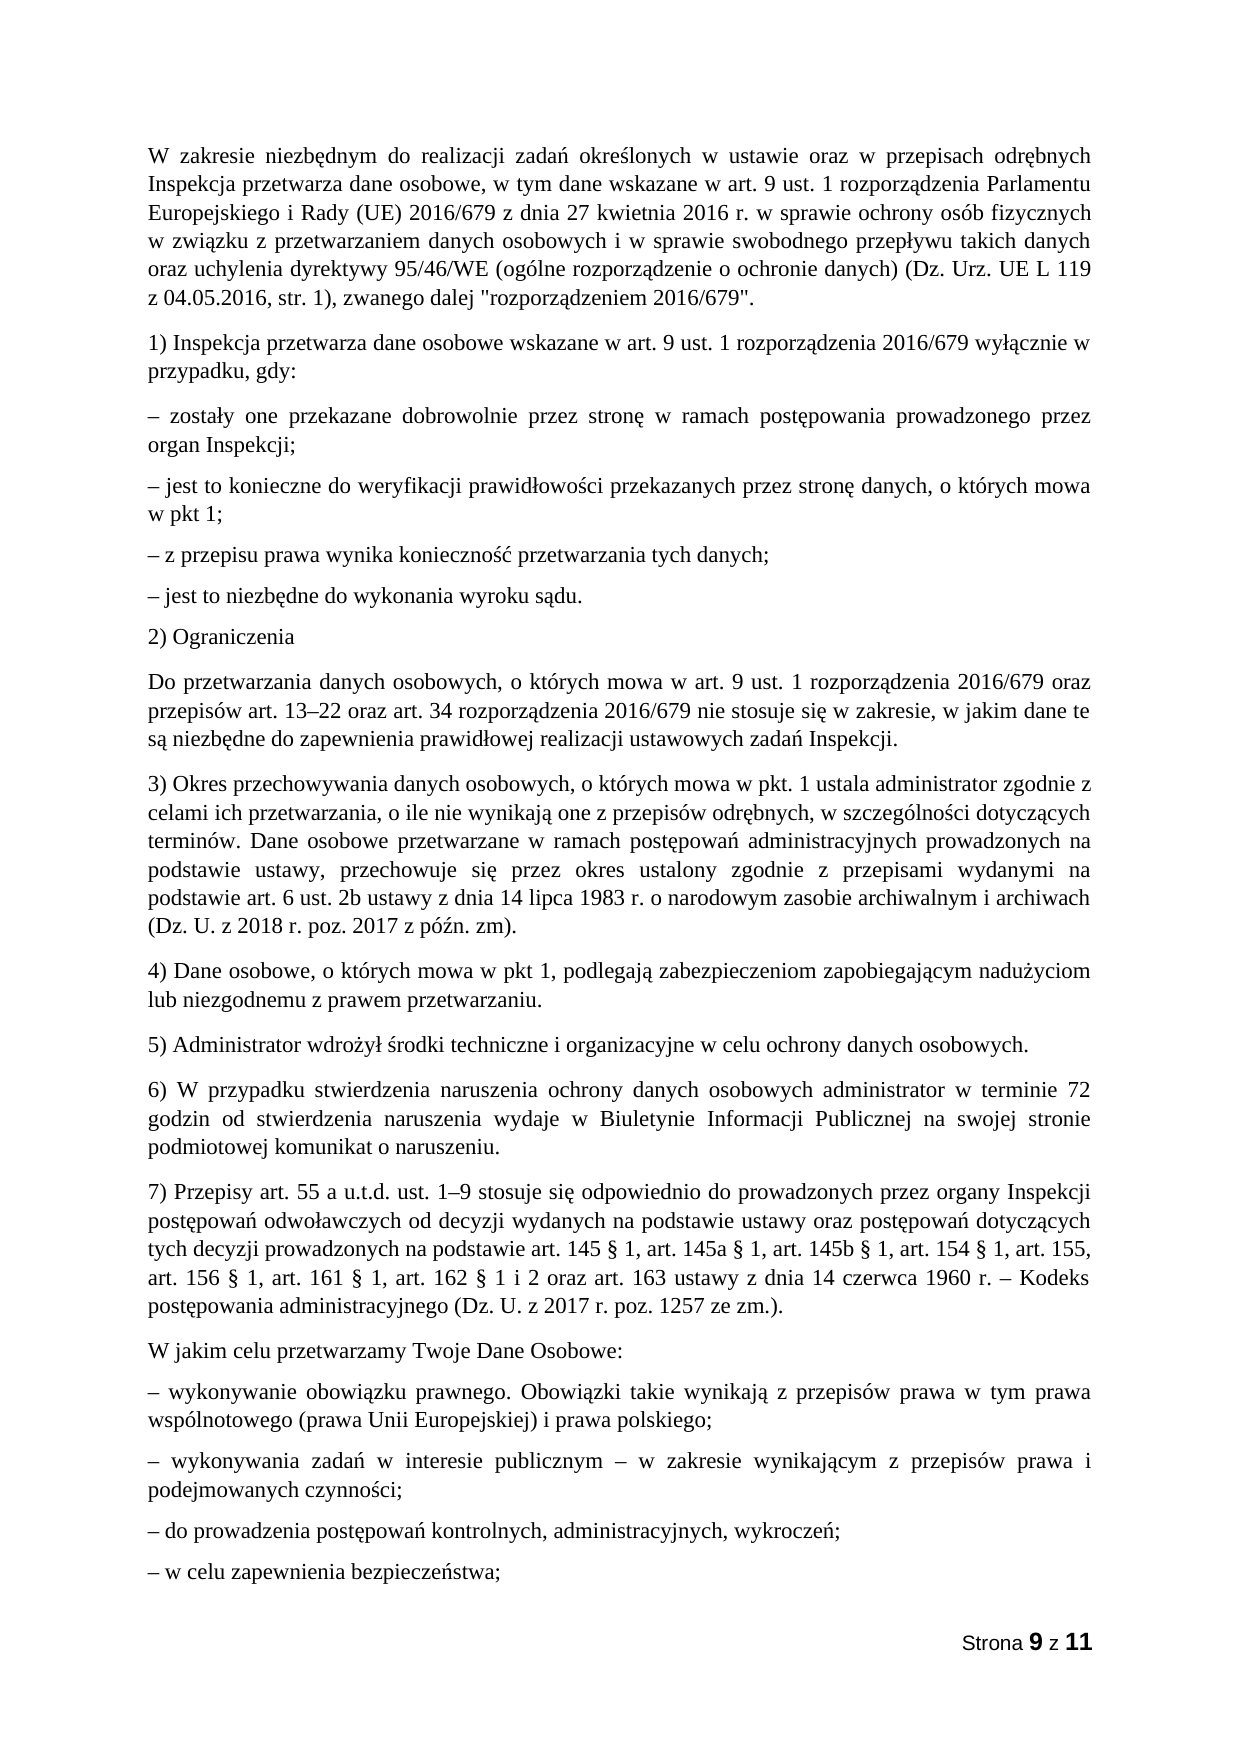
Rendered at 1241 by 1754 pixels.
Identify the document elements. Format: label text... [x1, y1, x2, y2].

text W zakresie niezbędnym do realizacji zadań określonych w ustawie oraz w przepisach odrębnych Inspekcja przetwarza dane osobowe, w tym dane wskazane w art. 9 ust. 1 rozporządzenia Parlamentu Europejskiego i Rady (UE) 2016/679 z dnia 27 kwietnia 2016 r. w sprawie ochrony osób fizycznych w związku z przetwarzaniem danych osobowych i w sprawie swobodnego przepływu takich danych oraz uchylenia dyrektywy 95/46/WE (ogólne rozporządzenie o ochronie danych) (Dz. Urz. UE L 119 z 04.05.2016, str. 1), zwanego dalej "rozporządzeniem 2016/679". [148, 142, 1092, 310]
text – wykonywania zadań w interesie publicznym – w zakresie wynikającym z przepisów prawa i podejmowanych czynności; [148, 1447, 1092, 1502]
text – zostały one przekazane dobrowolnie przez stronę w ramach postępowania prowadzonego przez organ Inspekcji; [148, 403, 1092, 457]
text – z przepisu prawa wynika konieczność przetwarzania tych danych; [148, 541, 1092, 568]
text 3) Okres przechowywania danych osobowych, o których mowa w pkt. 1 ustala administrator zgodnie z celami ich przetwarzania, o ile nie wynikają one z przepisów odrębnych, w szczególności dotyczących terminów. Dane osobowe przetwarzane w ramach postępowań administracyjnych prowadzonych na podstawie ustawy, przechowuje się przez okres ustalony zgodnie z przepisami wydanymi na podstawie art. 6 ust. 2b ustawy z dnia 14 lipca 1983 r. o narodowym zasobie archiwalnym i archiwach (Dz. U. z 2018 r. poz. 2017 z późn. zm). [148, 770, 1092, 939]
text 1) Inspekcja przetwarza dane osobowe wskazane w art. 9 ust. 1 rozporządzenia 2016/679 wyłącznie w przypadku, gdy: [148, 329, 1092, 384]
text 5) Administrator wdrożył środki techniczne i organizacyjne w celu ochrony danych osobowych. [148, 1031, 1092, 1057]
text W jakim celu przetwarzamy Twoje Dane Osobowe: [148, 1337, 1092, 1363]
text 4) Dane osobowe, o których mowa w pkt 1, podlegają zabezpieczeniom zapobiegającym nadużyciom lub niezgodnemu z prawem przetwarzaniu. [148, 958, 1092, 1012]
text – jest to niezbędne do wykonania wyroku sądu. [148, 582, 1092, 609]
text Do przetwarzania danych osobowych, o których mowa w art. 9 ust. 1 rozporządzenia 2016/679 oraz przepisów art. 13–22 oraz art. 34 rozporządzenia 2016/679 nie stosuje się w zakresie, w jakim dane te są niezbędne do zapewnienia prawidłowej realizacji ustawowych zadań Inspekcji. [148, 668, 1092, 752]
text 2) Ograniczenia [148, 623, 1092, 649]
text 6) W przypadku stwierdzenia naruszenia ochrony danych osobowych administrator w terminie 72 godzin od stwierdzenia naruszenia wydaje w Biuletynie Informacji Publicznej na swojej stronie podmiotowej komunikat o naruszeniu. [148, 1076, 1092, 1159]
text 7) Przepisy art. 55 a u.t.d. ust. 1–9 stosuje się odpowiednio do prowadzonych przez organy Inspekcji postępowań odwoławczych od decyzji wydanych na podstawie ustawy oraz postępowań dotyczących tych decyzji prowadzonych na podstawie art. 145 § 1, art. 145a § 1, art. 145b § 1, art. 154 § 1, art. 155, art. 156 § 1, art. 161 § 1, art. 162 § 1 i 2 oraz art. 163 ustawy z dnia 14 czerwca 1960 r. – Kodeks postępowania administracyjnego (Dz. U. z 2017 r. poz. 1257 ze zm.). [148, 1178, 1092, 1318]
text – wykonywanie obowiązku prawnego. Obowiązki takie wynikają z przepisów prawa w tym prawa wspólnotowego (prawa Unii Europejskiej) i prawa polskiego; [148, 1378, 1092, 1433]
text – w celu zapewnienia bezpieczeństwa; [148, 1558, 1092, 1584]
text – do prowadzenia postępowań kontrolnych, administracyjnych, wykroczeń; [148, 1517, 1092, 1543]
text – jest to konieczne do weryfikacji prawidłowości przekazanych przez stronę danych, o których mowa w pkt 1; [148, 472, 1092, 527]
